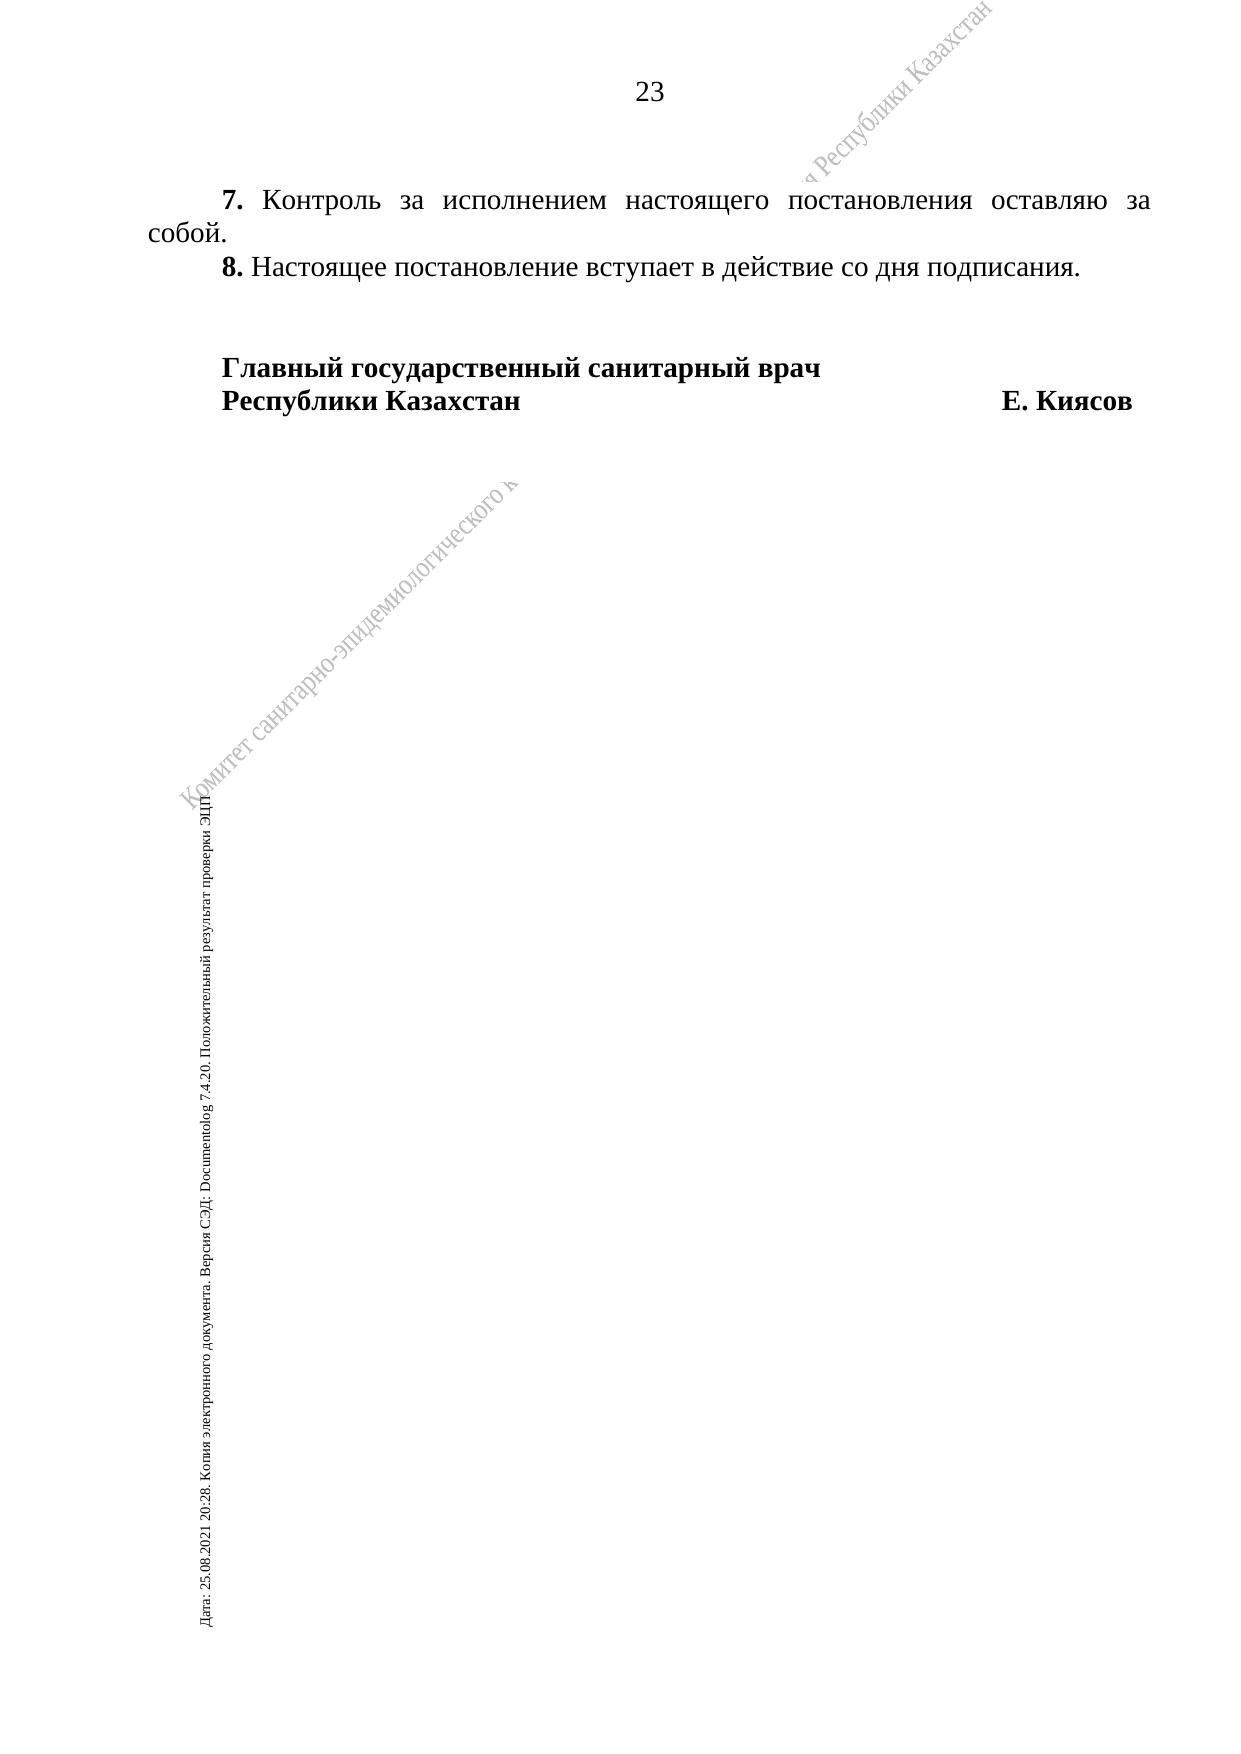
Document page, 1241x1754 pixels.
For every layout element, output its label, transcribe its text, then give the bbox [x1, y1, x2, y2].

text 7. Контроль за исполнением настоящего постановления оставляю за собой. [148, 182, 1152, 249]
text Главный государственный санитарный врач [148, 350, 1152, 383]
text Республики Казахстан Е. Киясов [148, 383, 1152, 481]
text 8. Настоящее постановление вступает в действие со дня подписания. [148, 249, 1152, 283]
